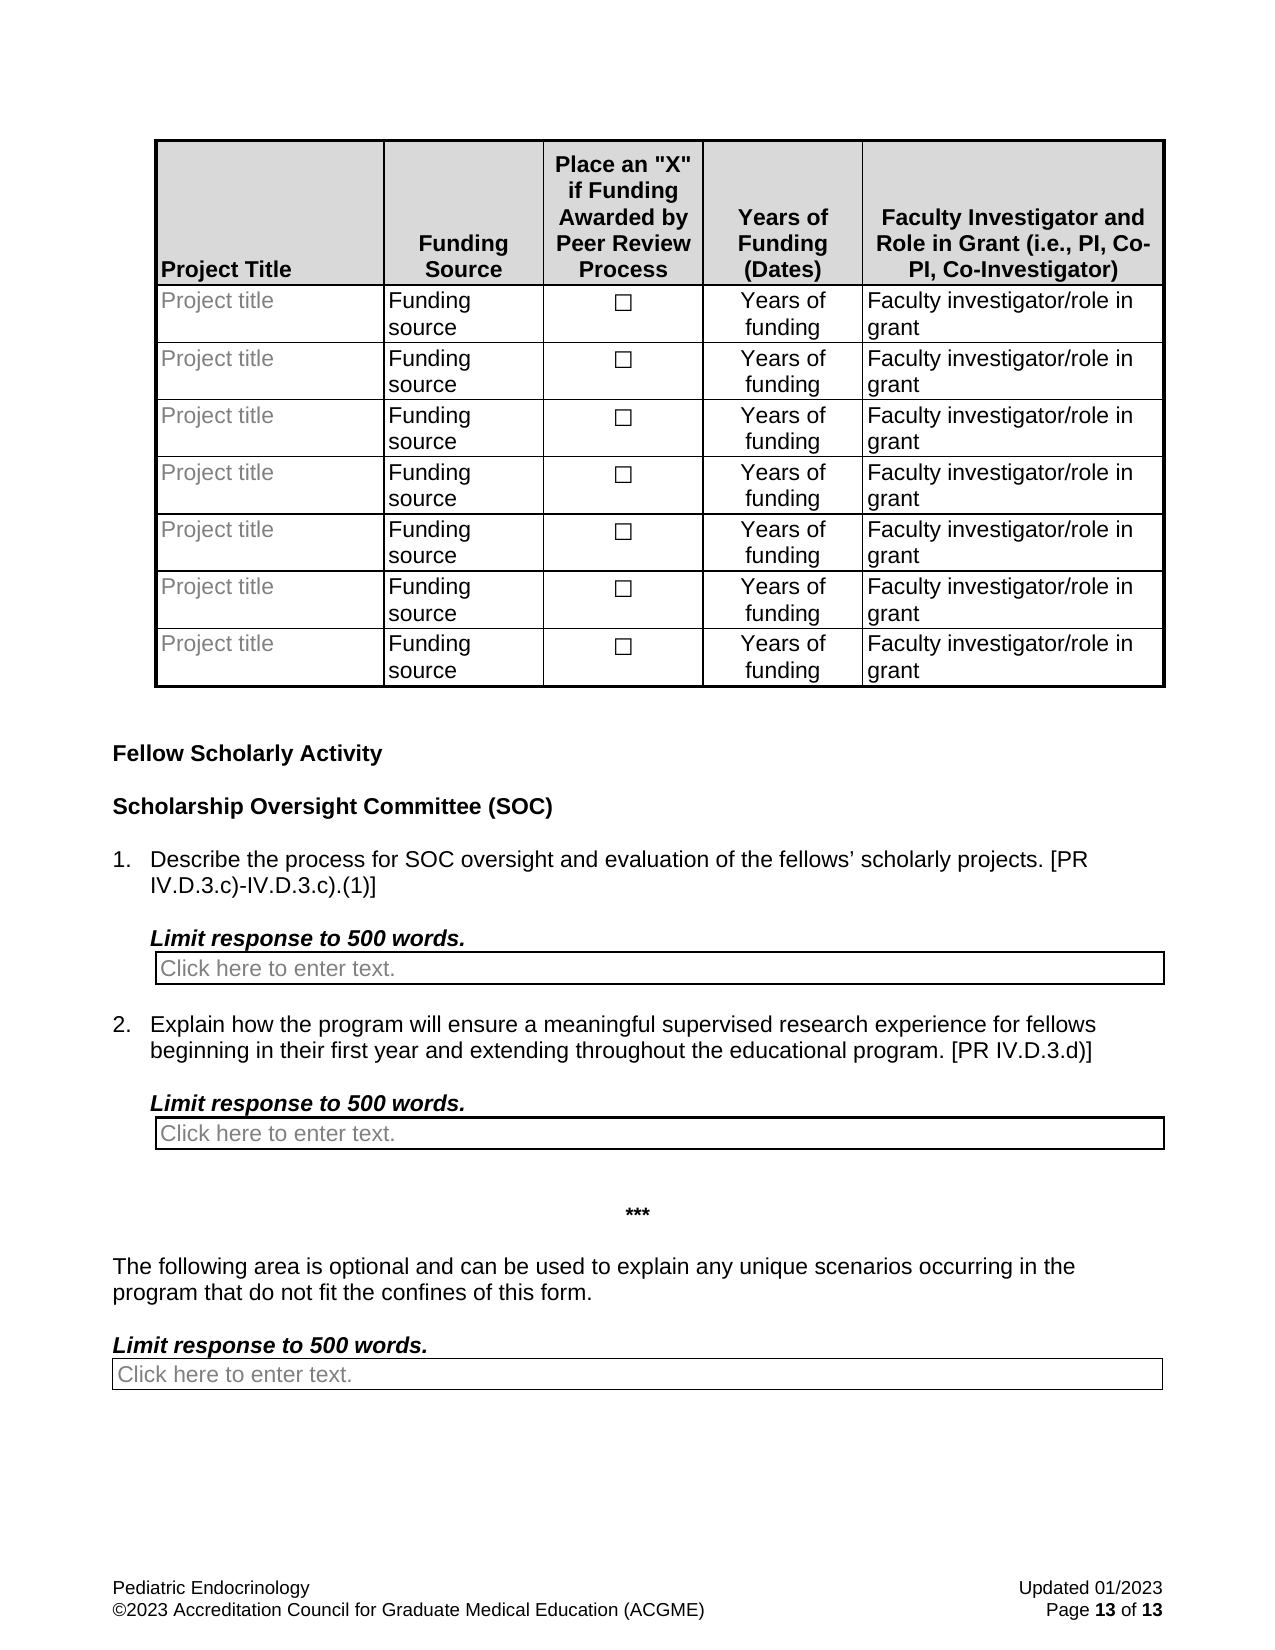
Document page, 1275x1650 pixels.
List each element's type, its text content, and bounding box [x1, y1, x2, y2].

table_cell [544, 400, 702, 456]
table_cell [544, 515, 702, 570]
table_cell [544, 457, 702, 513]
text *** [112, 1203, 1162, 1227]
table_cell [544, 286, 702, 341]
table_header Years of Funding (Dates) [704, 142, 862, 284]
table_cell Project title [158, 286, 383, 341]
table_cell Project title [158, 343, 383, 399]
text Fellow Scholarly Activity [112, 740, 1162, 767]
text Limit response to 500 words. [150, 1090, 1162, 1116]
text 1. Describe the process for SOC oversight and evaluation of the fellows’ scholarly projects. [PR IV.D.3.c)-IV.D.3.c).(1)] [112, 846, 1162, 898]
table_cell [544, 572, 702, 627]
text 2. Explain how the program will ensure a meaningful supervised research experience for fellows beginning in their first year and extending throughout the educational program. [PR IV.D.3.d)] [112, 1011, 1162, 1064]
table_cell [544, 629, 702, 684]
table_cell Project title [158, 629, 383, 684]
text Limit response to 500 words. [150, 925, 1162, 951]
text Limit response to 500 words. [112, 1332, 1162, 1358]
text The following area is optional and can be used to explain any unique scenarios occurring in the program that do not fit the confines of this form. [112, 1253, 1162, 1306]
table_header Place an "X" if Funding Awarded by Peer Review Process [544, 142, 702, 284]
table_cell [544, 343, 702, 399]
table_cell Project title [158, 400, 383, 456]
table_header Project Title [158, 142, 383, 284]
text Scholarship Oversight Committee (SOC) [112, 793, 1162, 819]
table_header Faculty Investigator and Role in Grant (i.e., PI, Co-PI, Co-Investigator) [863, 142, 1162, 284]
table_cell Project title [158, 572, 383, 627]
table_cell Project title [158, 515, 383, 570]
table_cell Project title [158, 457, 383, 513]
table_header Funding Source [385, 142, 543, 284]
